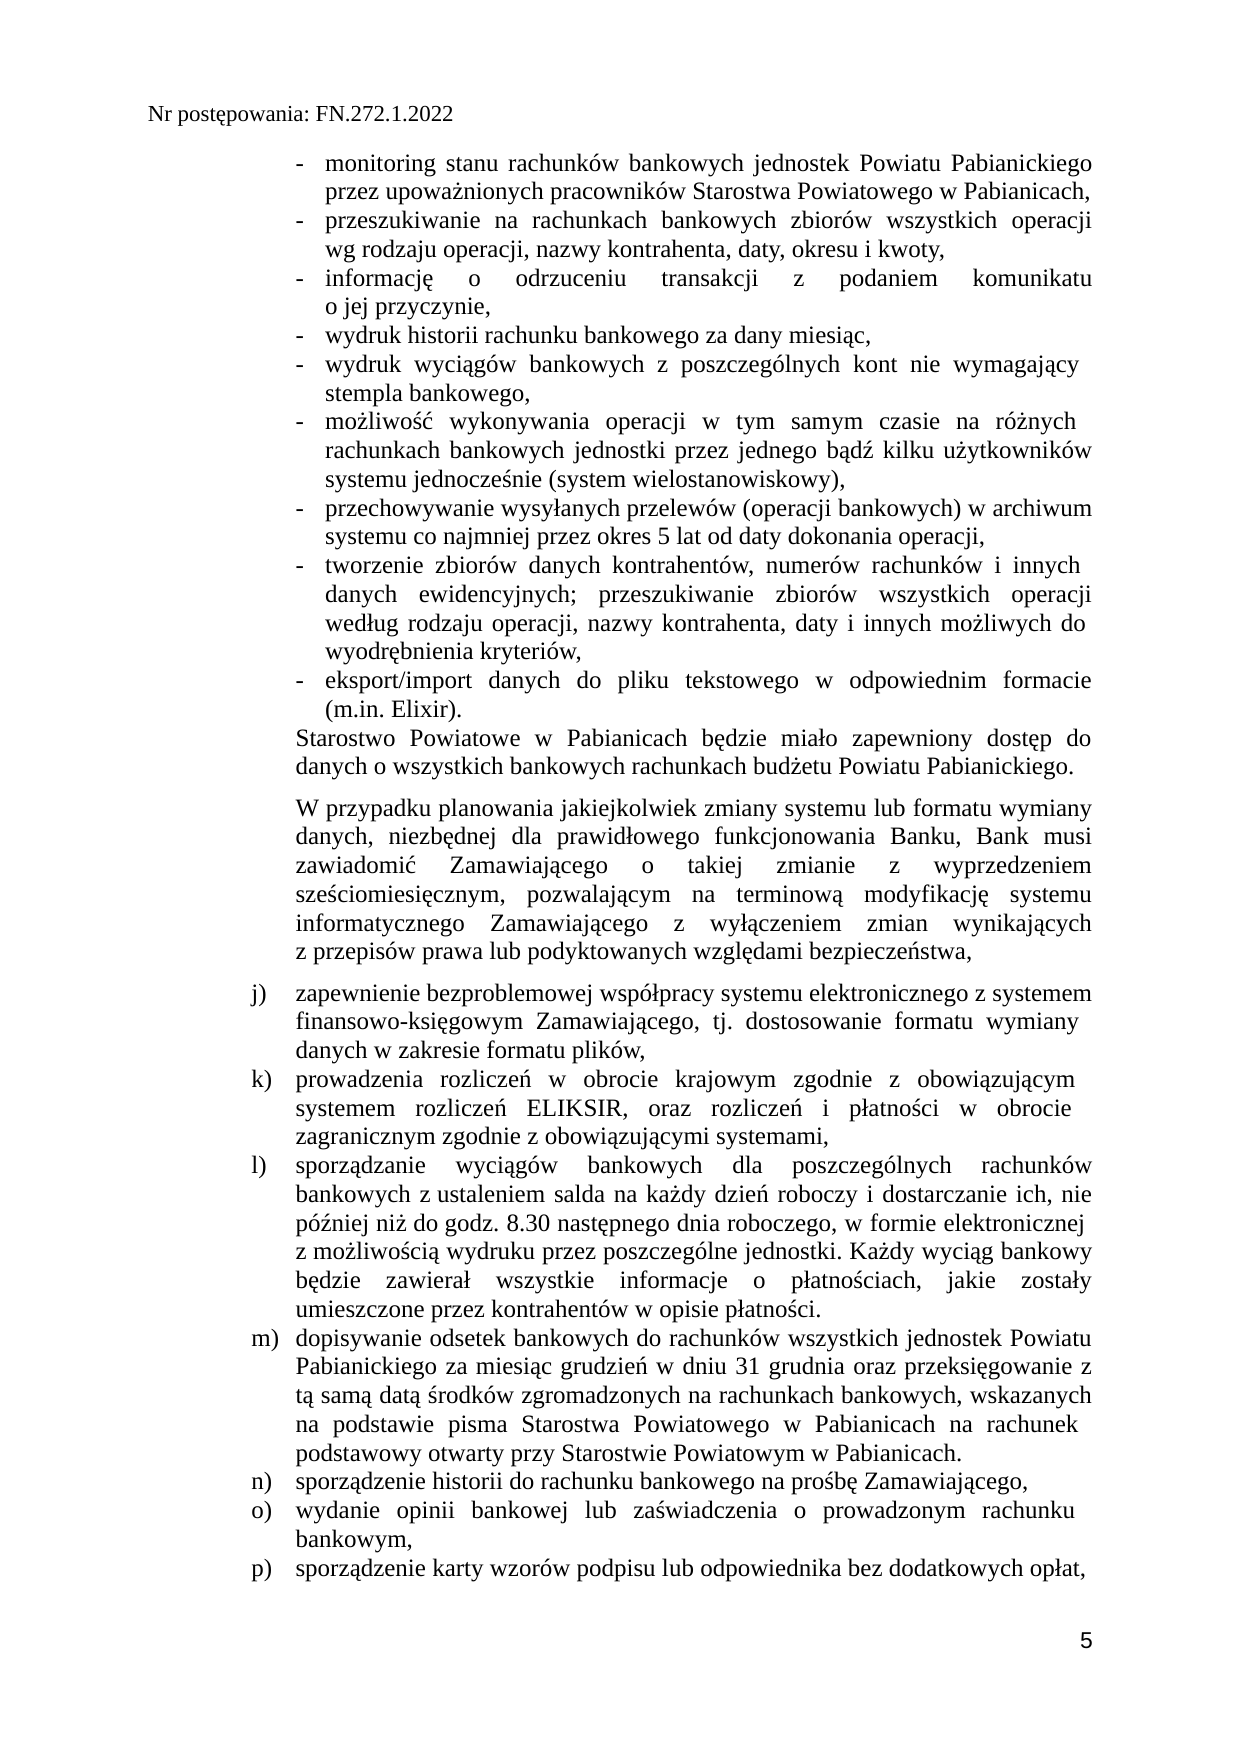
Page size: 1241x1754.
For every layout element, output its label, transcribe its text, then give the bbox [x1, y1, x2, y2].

list możliwość wykonywania operacji w tym samym czasie na różnych rachunkach bankowych jednostki przez jednego bądź kilku użytkowników systemu jednocześnie (system wielostanowiskowy), [295, 406, 1092, 493]
list wydruk wyciągów bankowych z poszczególnych kont nie wymagający stempla bankowego, [295, 349, 1092, 406]
text W przypadku planowania jakiejkolwiek zmiany systemu lub formatu wymiany danych, niezbędnej dla prawidłowego funkcjonowania Banku, Bank musi zawiadomić Zamawiającego o takiej zmianie z wyprzedzeniem sześciomiesięcznym, pozwalającym na terminową modyfikację systemu informatycznego Zamawiającego z wyłączeniem zmian wynikających z przepisów prawa lub podyktowanych względami bezpieczeństwa, [295, 793, 1092, 965]
list prowadzenia rozliczeń w obrocie krajowym zgodnie z obowiązującym systemem rozliczeń ELIKSIR, oraz rozliczeń i płatności w obrocie zagranicznym zgodnie z obowiązującymi systemami, [251, 1064, 1092, 1150]
list tworzenie zbiorów danych kontrahentów, numerów rachunków i innych danych ewidencyjnych; przeszukiwanie zbiorów wszystkich operacji według rodzaju operacji, nazwy kontrahenta, daty i innych możliwych do wyodrębnienia kryteriów, [295, 550, 1092, 665]
list monitoring stanu rachunków bankowych jednostek Powiatu Pabianickiego przez upoważnionych pracowników Starostwa Powiatowego w Pabianicach, [295, 148, 1092, 205]
list sporządzenie karty wzorów podpisu lub odpowiednika bez dodatkowych opłat, [251, 1553, 1092, 1581]
text Starostwo Powiatowe w Pabianicach będzie miało zapewniony dostęp do danych o wszystkich bankowych rachunkach budżetu Powiatu Pabianickiego. [295, 723, 1092, 780]
list sporządzenie historii do rachunku bankowego na prośbę Zamawiającego, [251, 1466, 1092, 1495]
list przechowywanie wysyłanych przelewów (operacji bankowych) w archiwum systemu co najmniej przez okres 5 lat od daty dokonania operacji, [295, 493, 1092, 550]
list przeszukiwanie na rachunkach bankowych zbiorów wszystkich operacji wg rodzaju operacji, nazwy kontrahenta, daty, okresu i kwoty, [295, 205, 1092, 263]
list wydruk historii rachunku bankowego za dany miesiąc, [295, 320, 1092, 349]
list dopisywanie odsetek bankowych do rachunków wszystkich jednostek Powiatu Pabianickiego za miesiąc grudzień w dniu 31 grudnia oraz przeksięgowanie z tą samą datą środków zgromadzonych na rachunkach bankowych, wskazanych na podstawie pisma Starostwa Powiatowego w Pabianicach na rachunek podstawowy otwarty przy Starostwie Powiatowym w Pabianicach. [251, 1323, 1092, 1466]
list sporządzanie wyciągów bankowych dla poszczególnych rachunków bankowych z ustaleniem salda na każdy dzień roboczy i dostarczanie ich, nie później niż do godz. 8.30 następnego dnia roboczego, w formie elektronicznej z możliwością wydruku przez poszczególne jednostki. Każdy wyciąg bankowy będzie zawierał wszystkie informacje o płatnościach, jakie zostały umieszczone przez kontrahentów w opisie płatności. [251, 1150, 1092, 1323]
list eksport/import danych do pliku tekstowego w odpowiednim formacie (m.in. Elixir). [295, 665, 1092, 723]
list informację o odrzuceniu transakcji z podaniem komunikatu o jej przyczynie, [295, 263, 1092, 320]
list wydanie opinii bankowej lub zaświadczenia o prowadzonym rachunku bankowym, [251, 1495, 1092, 1553]
list zapewnienie bezproblemowej współpracy systemu elektronicznego z systemem finansowo-księgowym Zamawiającego, tj. dostosowanie formatu wymiany danych w zakresie formatu plików, [251, 978, 1092, 1064]
